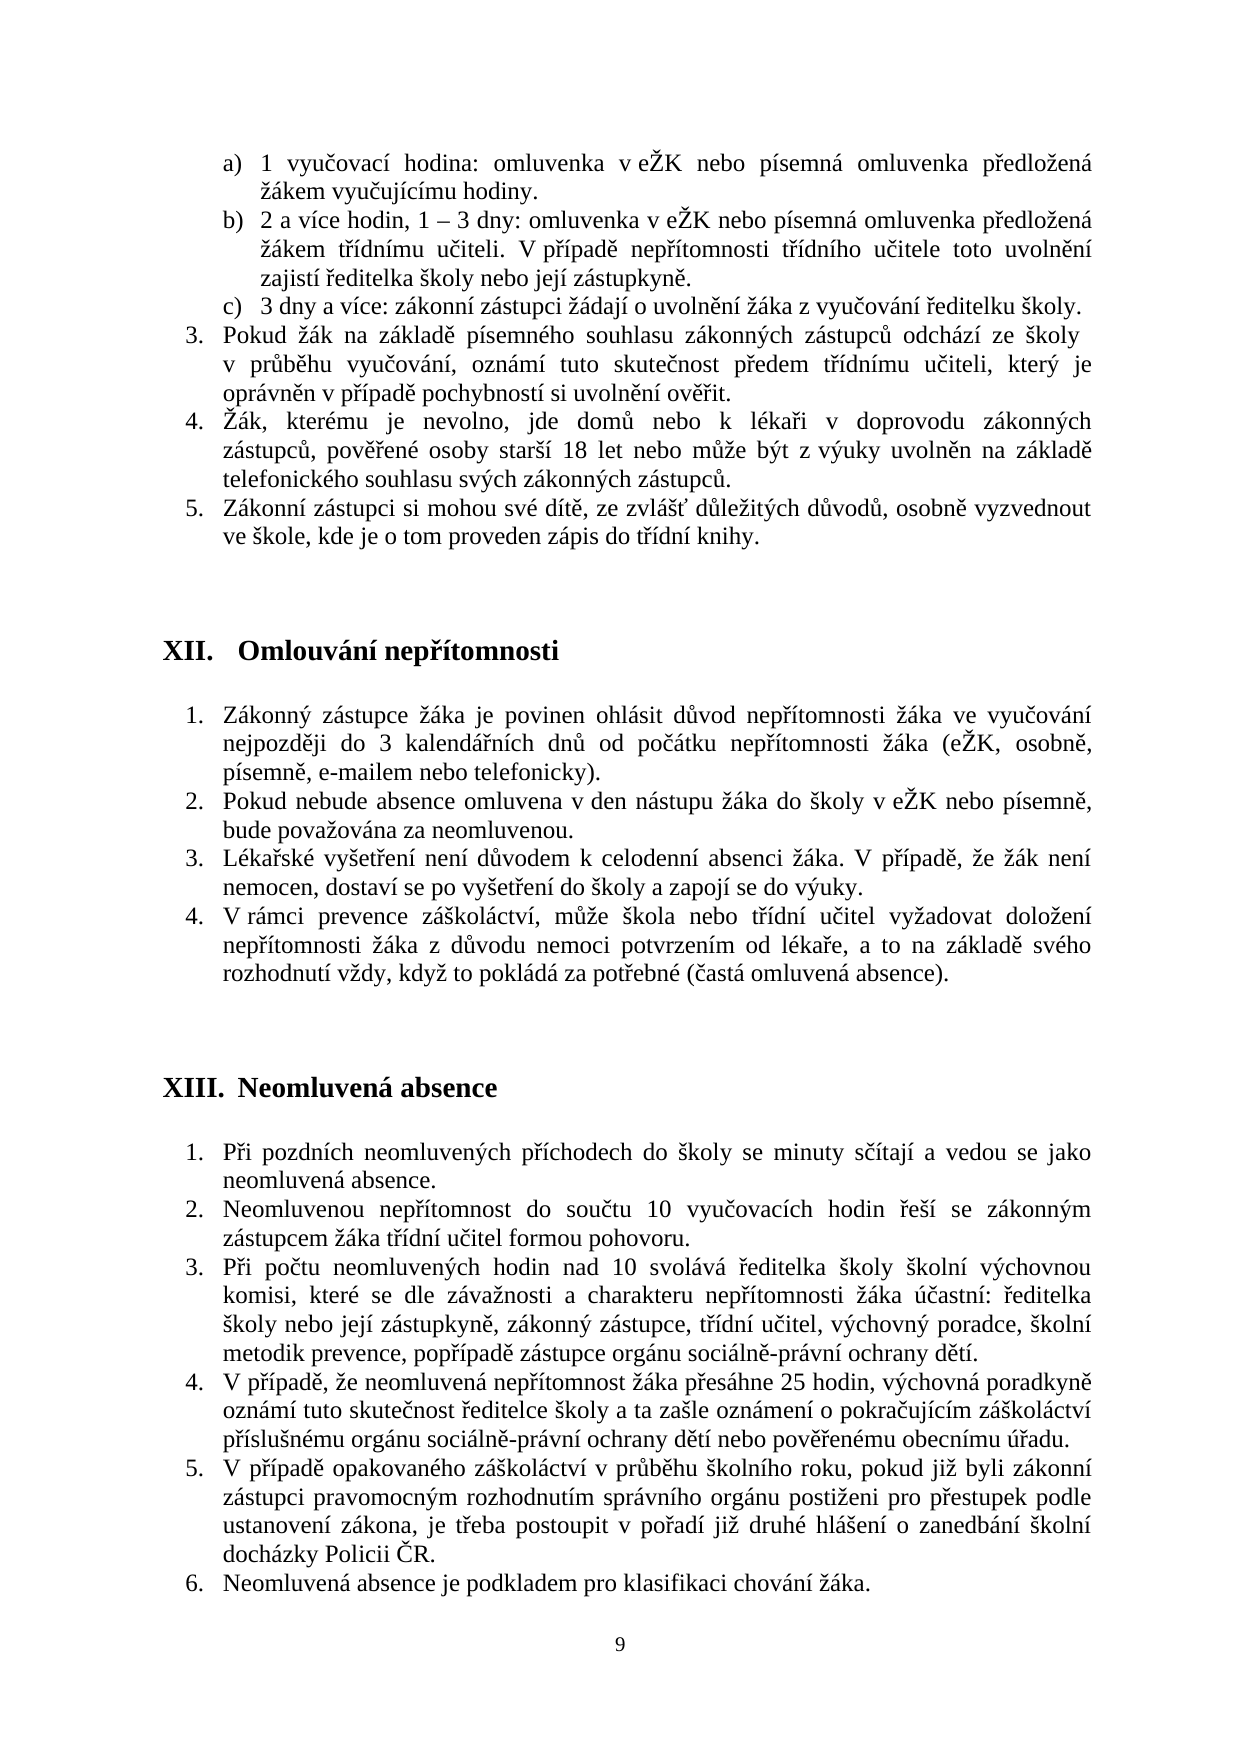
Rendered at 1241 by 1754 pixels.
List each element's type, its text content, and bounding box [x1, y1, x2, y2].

list Při pozdních neomluvených příchodech do školy se minuty sčítají a vedou se jako neomluvená absence. [185, 1137, 1092, 1194]
list Lékařské vyšetření není důvodem k celodenní absenci žáka. V případě, že žák není nemocen, dostaví se po vyšetření do školy a zapojí se do výuky. [185, 843, 1092, 901]
list Neomluvená absence je podkladem pro klasifikaci chování žáka. [185, 1568, 1092, 1597]
list 1 vyučovací hodina: omluvenka v eŽK nebo písemná omluvenka předložená žákem vyučujícímu hodiny. [223, 148, 1092, 205]
list Žák, kterému je nevolno, jde domů nebo k lékaři v doprovodu zákonných zástupců, pověřené osoby starší 18 let nebo může být z výuky uvolněn na základě telefonického souhlasu svých zákonných zástupců. [185, 406, 1092, 493]
list Zákonný zástupce žáka je povinen ohlásit důvod nepřítomnosti žáka ve vyučování nejpozději do 3 kalendářních dnů od počátku nepřítomnosti žáka (eŽK, osobně, písemně, e-mailem nebo telefonicky). [185, 700, 1092, 786]
subtitle Neomluvená absence [162, 1070, 1092, 1103]
list V případě opakovaného záškoláctví v průběhu školního roku, pokud již byli zákonní zástupci pravomocným rozhodnutím správního orgánu postiženi pro přestupek podle ustanovení zákona, je třeba postoupit v pořadí již druhé hlášení o zanedbání školní docházky Policii ČR. [185, 1453, 1092, 1568]
list Při počtu neomluvených hodin nad 10 svolává ředitelka školy školní výchovnou komisi, které se dle závažnosti a charakteru nepřítomnosti žáka účastní: ředitelka školy nebo její zástupkyně, zákonný zástupce, třídní učitel, výchovný poradce, školní metodik prevence, popřípadě zástupce orgánu sociálně-právní ochrany dětí. [185, 1252, 1092, 1367]
list Neomluvenou nepřítomnost do součtu 10 vyučovacích hodin řeší se zákonným zástupcem žáka třídní učitel formou pohovoru. [185, 1194, 1092, 1252]
list Pokud nebude absence omluvena v den nástupu žáka do školy v eŽK nebo písemně, bude považována za neomluvenou. [185, 786, 1092, 843]
list Zákonní zástupci si mohou své dítě, ze zvlášť důležitých důvodů, osobně vyzvednout ve škole, kde je o tom proveden zápis do třídní knihy. [185, 493, 1092, 550]
list 2 a více hodin, 1 – 3 dny: omluvenka v eŽK nebo písemná omluvenka předložená žákem třídnímu učiteli. V případě nepřítomnosti třídního učitele toto uvolnění zajistí ředitelka školy nebo její zástupkyně. [223, 205, 1092, 291]
list Pokud žák na základě písemného souhlasu zákonných zástupců odchází ze školy v průběhu vyučování, oznámí tuto skutečnost předem třídnímu učiteli, který je oprávněn v případě pochybností si uvolnění ověřit. [185, 320, 1092, 406]
list V případě, že neomluvená nepřítomnost žáka přesáhne 25 hodin, výchovná poradkyně oznámí tuto skutečnost ředitelce školy a ta zašle oznámení o pokračujícím záškoláctví příslušnému orgánu sociálně-právní ochrany dětí nebo pověřenému obecnímu úřadu. [185, 1367, 1092, 1453]
list 3 dny a více: zákonní zástupci žádají o uvolnění žáka z vyučování ředitelku školy. [223, 291, 1092, 320]
subtitle Omlouvání nepřítomnosti [162, 633, 1092, 666]
list V rámci prevence záškoláctví, může škola nebo třídní učitel vyžadovat doložení nepřítomnosti žáka z důvodu nemoci potvrzením od lékaře, a to na základě svého rozhodnutí vždy, když to pokládá za potřebné (častá omluvená absence). [185, 901, 1092, 987]
